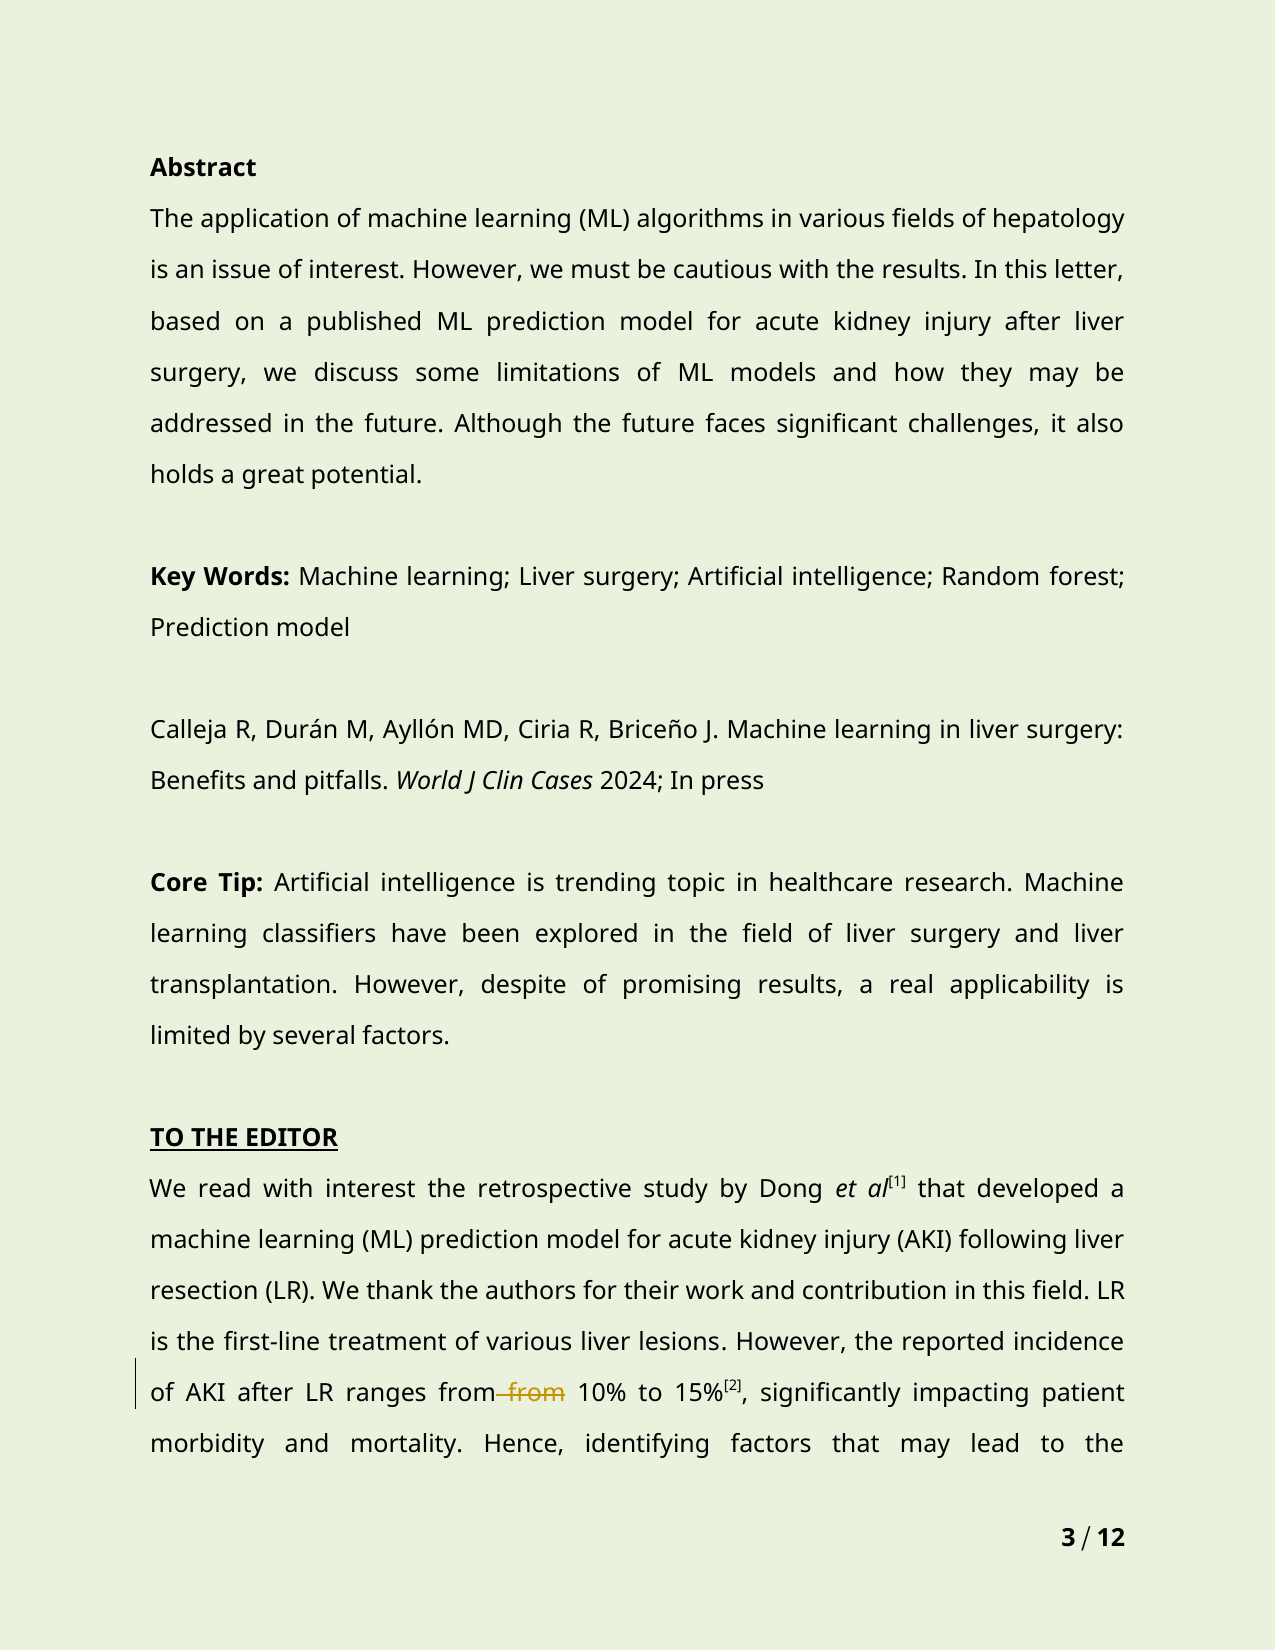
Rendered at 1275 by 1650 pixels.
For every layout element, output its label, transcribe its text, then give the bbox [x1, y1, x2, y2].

text Key Words: Machine learning; Liver surgery; Artificial intelligence; Random forest; Prediction model [150, 558, 1125, 643]
text TO THE EDITOR [150, 1120, 1125, 1154]
text Calleja R, Durán M, Ayllón MD, Ciria R, Briceño J. Machine learning in liver surgery: Benefits and pitfalls. World J Clin Cases 2024; In press [150, 711, 1125, 797]
text Core Tip: Artificial intelligence is trending topic in healthcare research. Machine learning classifiers have been explored in the field of liver surgery and liver transplantation. However, despite of promising results, a real applicability is limited by several factors. [150, 864, 1125, 1052]
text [149, 1171, 1125, 1460]
text Abstract [150, 150, 1125, 184]
text The application of machine learning (ML) algorithms in various fields of hepatology is an issue of interest. However, we must be cautious with the results. In this letter, based on a published ML prediction model for acute kidney injury after liver surgery, we discuss some limitations of ML models and how they may be addressed in the future. Although the future faces significant challenges, it also holds a great potential. [150, 201, 1125, 490]
